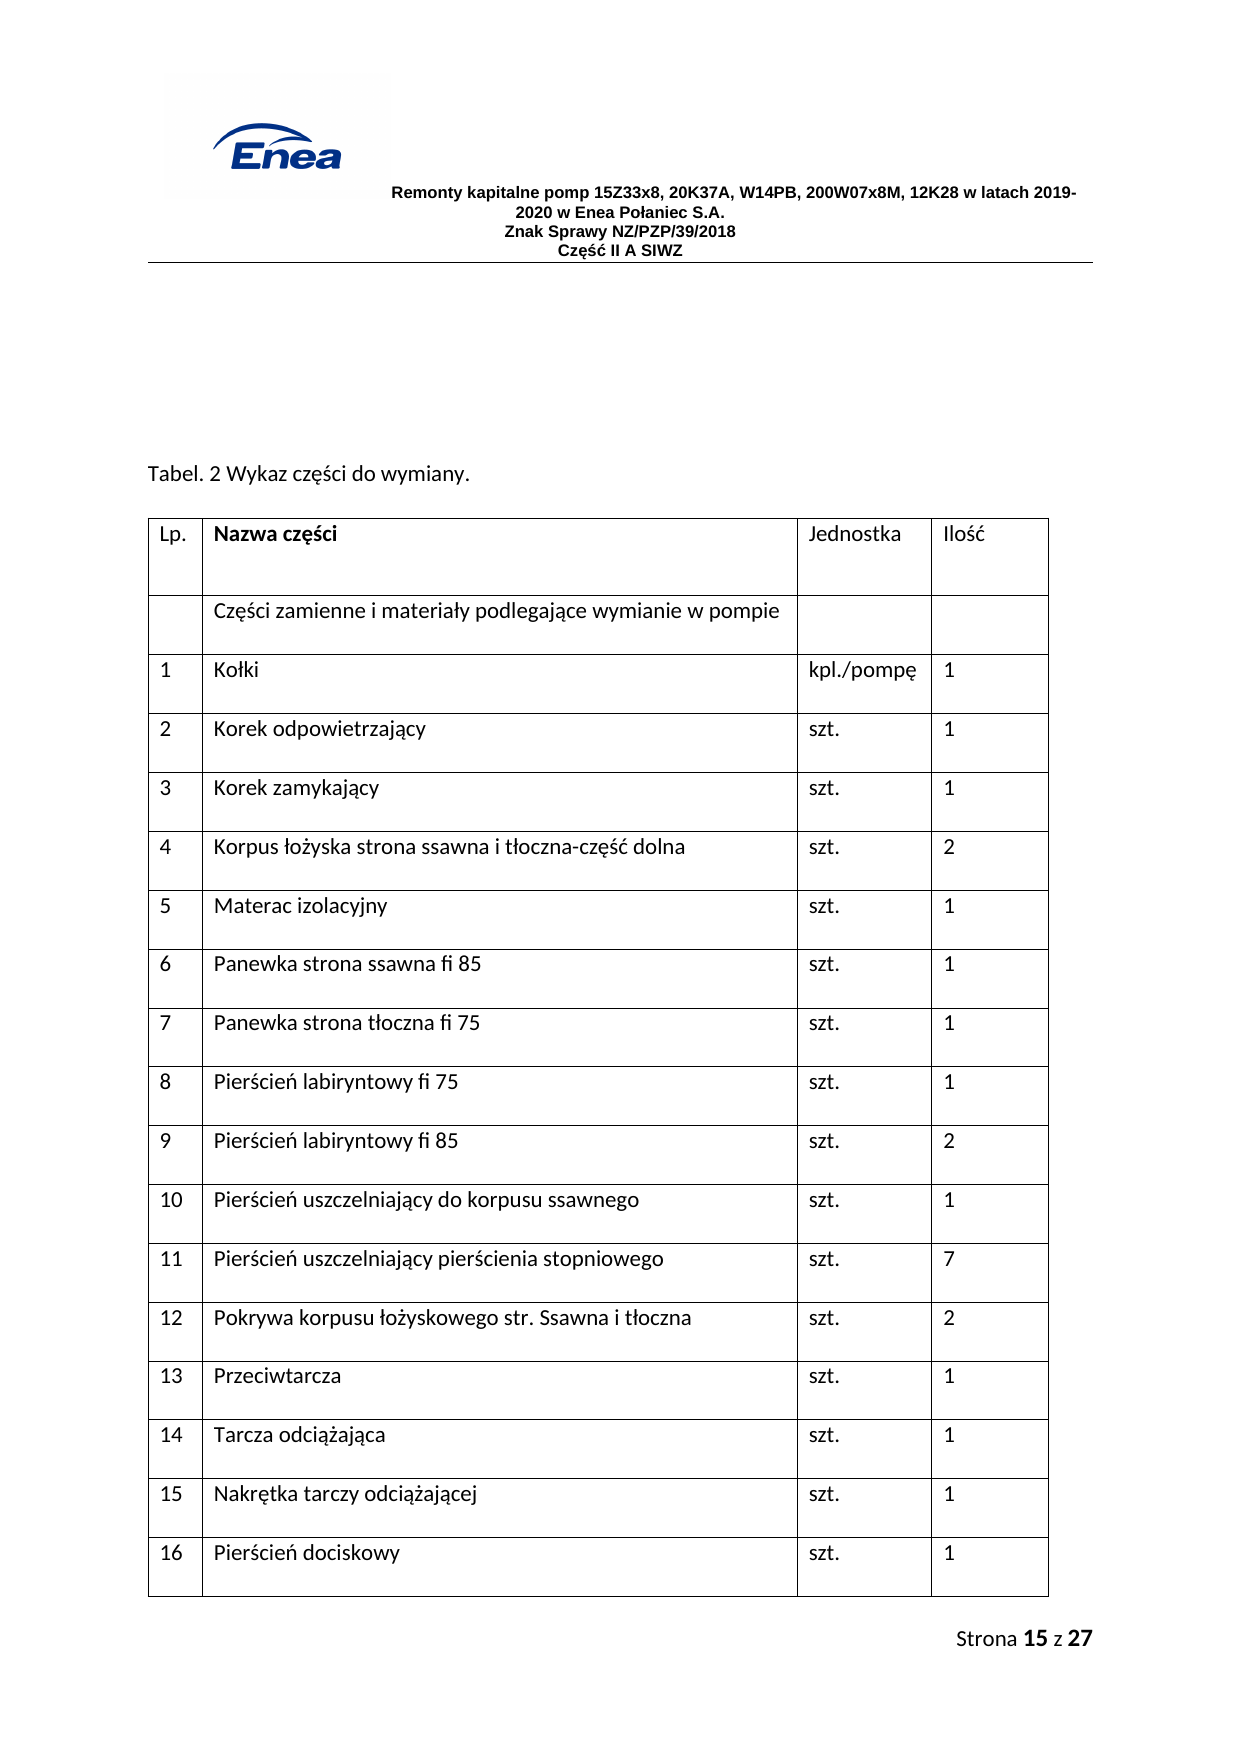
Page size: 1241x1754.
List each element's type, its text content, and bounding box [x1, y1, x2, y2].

table_cell szt. [798, 1479, 931, 1537]
table_cell szt. [798, 1538, 931, 1596]
table_cell Pierścień labiryntowy fi 85 [203, 1126, 797, 1184]
table_cell 14 [149, 1420, 202, 1478]
table_cell Pierścień dociskowy [203, 1538, 797, 1596]
text Tabel. 2 Wykaz części do wymiany. [148, 459, 1093, 487]
table_cell szt. [798, 1362, 931, 1419]
table_cell 15 [149, 1479, 202, 1537]
table_cell [798, 596, 931, 654]
table_cell szt. [798, 1009, 931, 1066]
table_cell Pierścień uszczelniający do korpusu ssawnego [203, 1185, 797, 1243]
table_cell 1 [932, 1420, 1048, 1478]
table_cell szt. [798, 714, 931, 772]
table_cell 1 [932, 1009, 1048, 1066]
table_cell Pierścień uszczelniający pierścienia stopniowego [203, 1244, 797, 1302]
table_cell Pierścień labiryntowy fi 75 [203, 1067, 797, 1125]
table_cell 1 [932, 1538, 1048, 1596]
table_cell 9 [149, 1126, 202, 1184]
table_cell 10 [149, 1185, 202, 1243]
table_cell Materac izolacyjny [203, 891, 797, 948]
table_cell szt. [798, 950, 931, 1007]
table_header Ilość [932, 519, 1048, 595]
table_cell Tarcza odciążająca [203, 1420, 797, 1478]
table_cell 6 [149, 950, 202, 1007]
table_cell 1 [149, 655, 202, 713]
table_cell [932, 596, 1048, 654]
table_cell 1 [932, 1362, 1048, 1419]
table_cell 2 [149, 714, 202, 772]
table_cell [149, 596, 202, 654]
table_cell 2 [932, 1126, 1048, 1184]
table_cell 2 [932, 832, 1048, 890]
table_cell Pokrywa korpusu łożyskowego str. Ssawna i tłoczna [203, 1303, 797, 1361]
table_cell Kołki [203, 655, 797, 713]
table_header Nazwa części [203, 519, 797, 595]
table_cell 3 [149, 773, 202, 831]
table_cell 1 [932, 891, 1048, 948]
table_cell Korek zamykający [203, 773, 797, 831]
table_cell 8 [149, 1067, 202, 1125]
table_cell 1 [932, 1067, 1048, 1125]
table_cell Panewka strona ssawna fi 85 [203, 950, 797, 1007]
table_cell 1 [932, 1479, 1048, 1537]
table_cell szt. [798, 1244, 931, 1302]
table_header Jednostka [798, 519, 931, 595]
table_cell 12 [149, 1303, 202, 1361]
table_cell 2 [932, 1303, 1048, 1361]
table_cell Korek odpowietrzający [203, 714, 797, 772]
table_cell 7 [149, 1009, 202, 1066]
table_cell kpl./pompę [798, 655, 931, 713]
table_cell szt. [798, 1303, 931, 1361]
table_cell 16 [149, 1538, 202, 1596]
table_cell szt. [798, 1185, 931, 1243]
table_cell szt. [798, 891, 931, 948]
table_cell Części zamienne i materiały podlegające wymianie w pompie [203, 596, 797, 654]
table_cell 7 [932, 1244, 1048, 1302]
table_cell Nakrętka tarczy odciążającej [203, 1479, 797, 1537]
table_cell szt. [798, 773, 931, 831]
table_cell 1 [932, 773, 1048, 831]
table_cell 4 [149, 832, 202, 890]
table_cell Panewka strona tłoczna fi 75 [203, 1009, 797, 1066]
table_header Lp. [149, 519, 202, 595]
table_cell szt. [798, 1126, 931, 1184]
table_cell 1 [932, 950, 1048, 1007]
table_cell 5 [149, 891, 202, 948]
table_cell 13 [149, 1362, 202, 1419]
table_cell Przeciwtarcza [203, 1362, 797, 1419]
table_cell 11 [149, 1244, 202, 1302]
table_cell 1 [932, 1185, 1048, 1243]
table_cell 1 [932, 714, 1048, 772]
table_cell szt. [798, 1420, 931, 1478]
table_cell szt. [798, 1067, 931, 1125]
picture [163, 73, 392, 199]
table_cell Korpus łożyska strona ssawna i tłoczna-część dolna [203, 832, 797, 890]
table_cell 1 [932, 655, 1048, 713]
table_cell szt. [798, 832, 931, 890]
